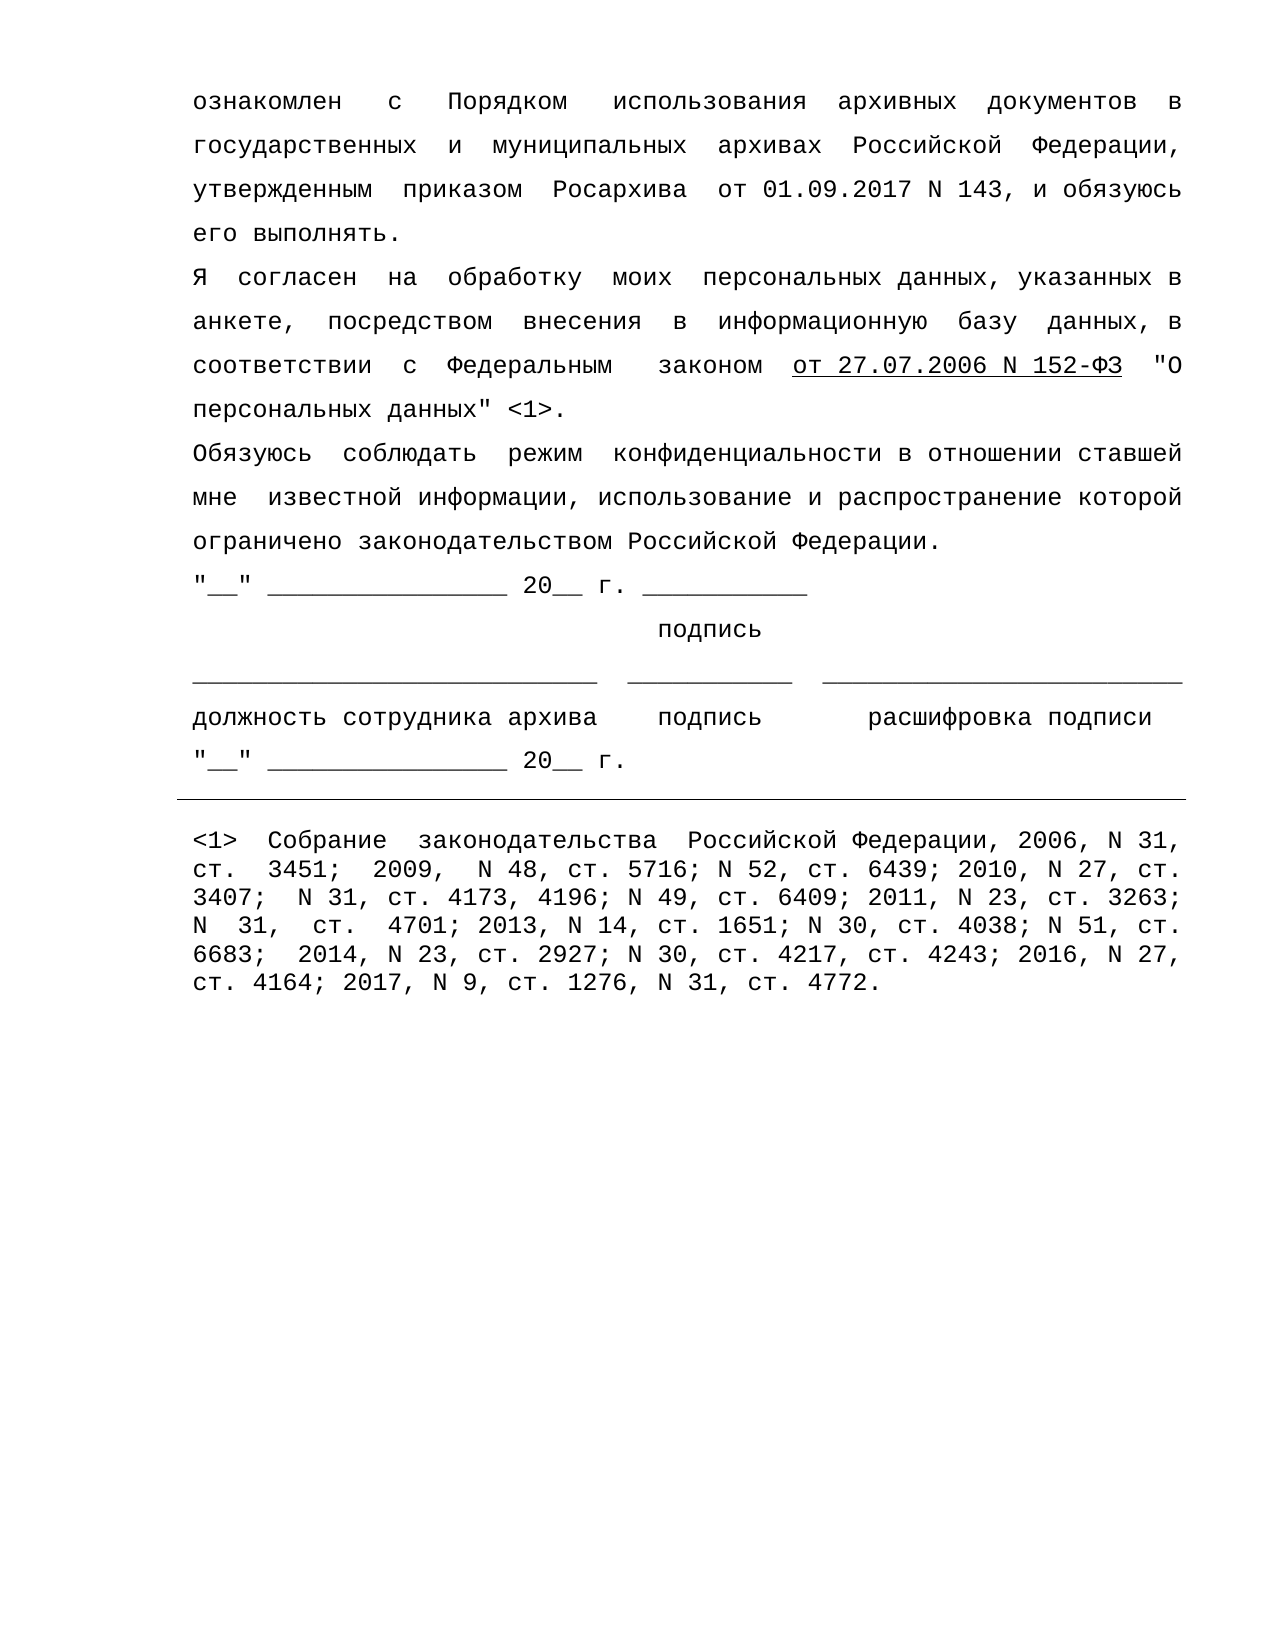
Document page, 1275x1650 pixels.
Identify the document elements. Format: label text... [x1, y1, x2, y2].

text ст. 4164; 2017, N 9, ст. 1276, N 31, ст. 4772. [177, 970, 1186, 998]
text Обязуюсь соблюдать режим конфиденциальности в отношении ставшей [177, 440, 1186, 469]
text <1> Собрание законодательства Российской Федерации, 2006, N 31, [177, 828, 1186, 856]
text 6683; 2014, N 23, ст. 2927; N 30, ст. 4217, ст. 4243; 2016, N 27, [177, 941, 1186, 970]
text 3407; N 31, ст. 4173, 4196; N 49, ст. 6409; 2011, N 23, ст. 3263; [177, 885, 1186, 913]
text ограничено законодательством Российской Федерации. [177, 528, 1186, 557]
text персональных данных" <1>. [177, 396, 1186, 425]
text соответствии с Федеральным законом от 27.07.2006 N 152-ФЗ "О [177, 352, 1186, 381]
text его выполнять. [177, 221, 1186, 249]
text "__" ________________ 20__ г. [177, 748, 1186, 776]
text ознакомлен с Порядком использования архивных документов в [177, 89, 1186, 117]
text N 31, ст. 4701; 2013, N 14, ст. 1651; N 30, ст. 4038; N 51, ст. [177, 913, 1186, 941]
text Я согласен на обработку моих персональных данных, указанных в [177, 264, 1186, 293]
text "__" ________________ 20__ г. ___________ [177, 572, 1186, 601]
text должность сотрудника архива подпись расшифровка подписи [177, 704, 1186, 732]
text мне известной информации, использование и распространение которой [177, 484, 1186, 513]
text государственных и муниципальных архивах Российской Федерации, [177, 133, 1186, 161]
text анкете, посредством внесения в информационную базу данных, в [177, 308, 1186, 337]
text подпись [177, 616, 1186, 644]
text ст. 3451; 2009, N 48, ст. 5716; N 52, ст. 6439; 2010, N 27, ст. [177, 856, 1186, 885]
text ___________________________ ___________ ________________________ [177, 660, 1186, 688]
text утвержденным приказом Росархива от 01.09.2017 N 143, и обязуюсь [177, 177, 1186, 205]
